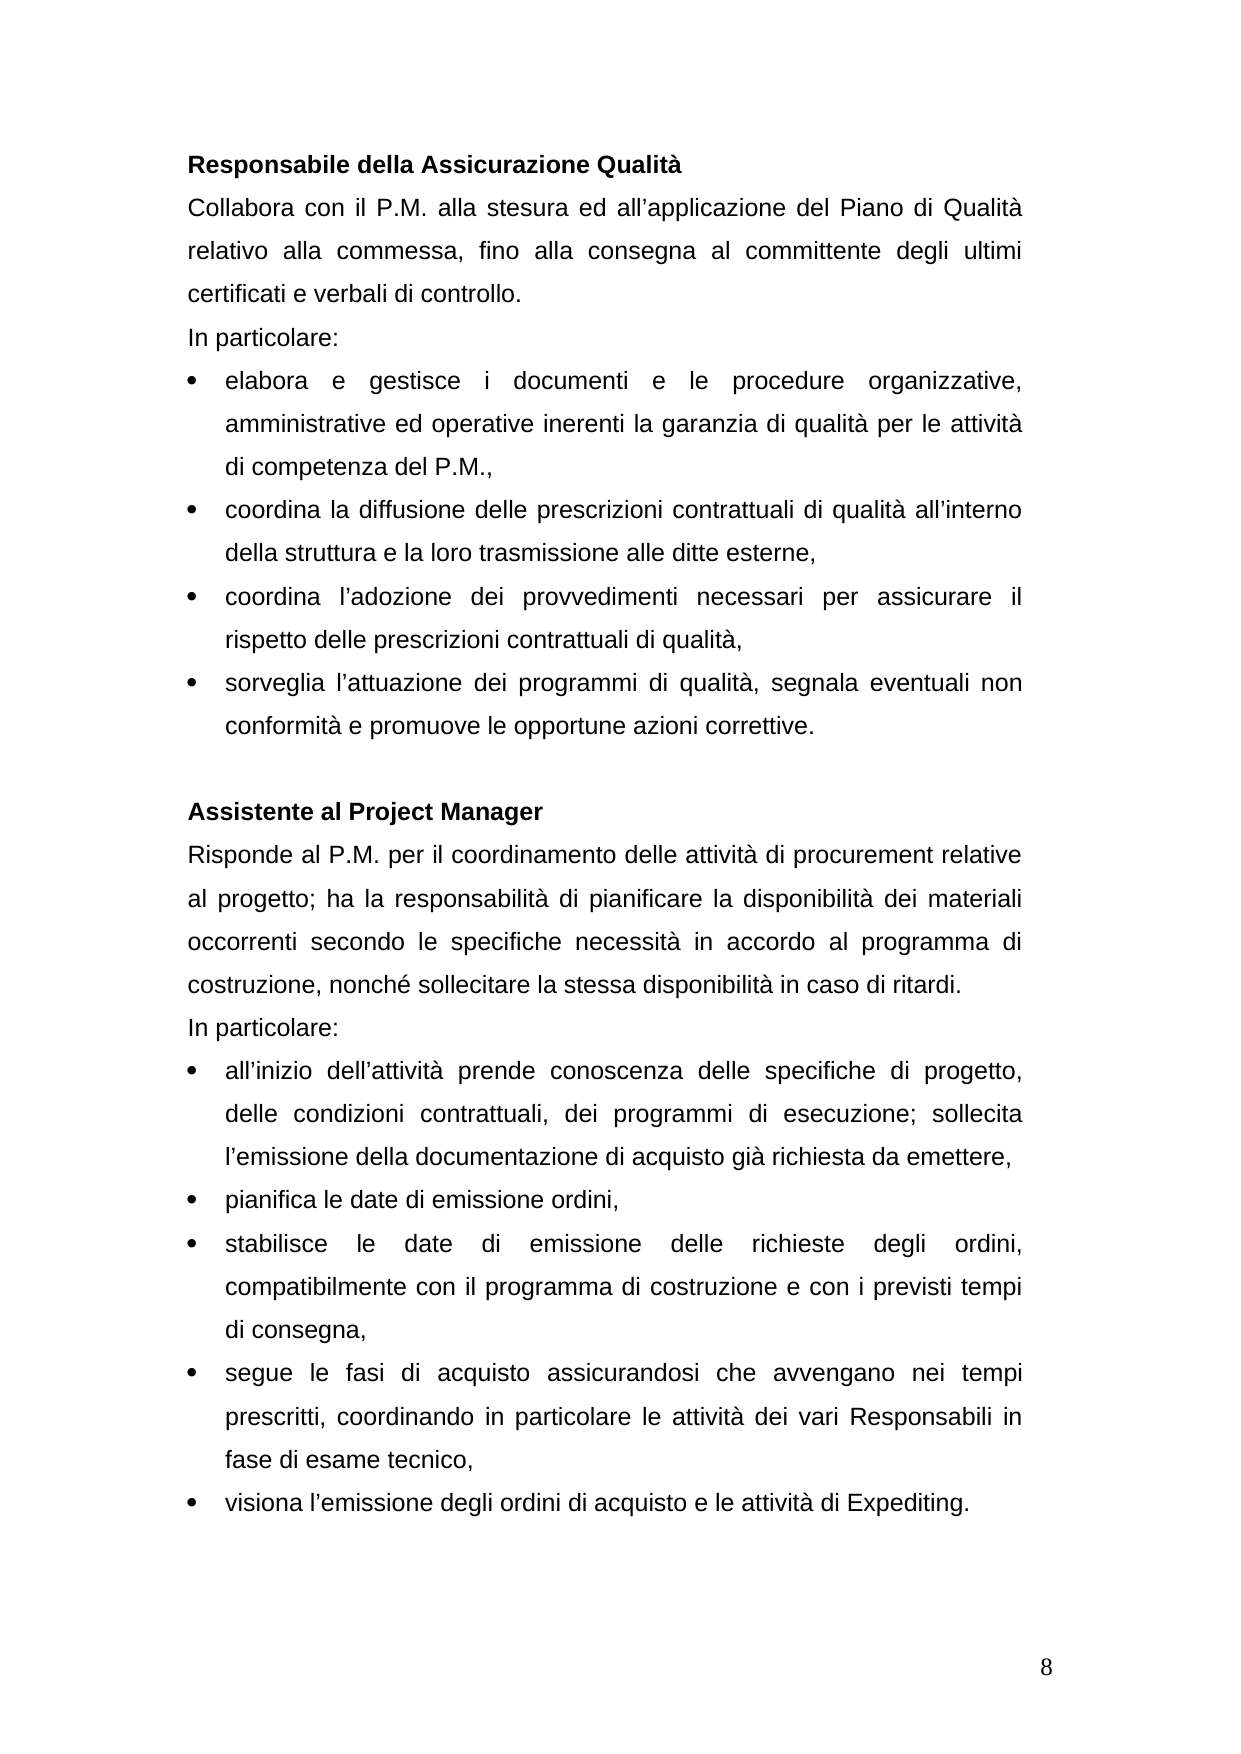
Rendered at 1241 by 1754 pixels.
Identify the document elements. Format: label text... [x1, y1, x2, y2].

list pianifica le date di emissione ordini, [187, 1186, 1024, 1214]
text Risponde al P.M. per il coordinamento delle attività di procurement relative al progetto; ha la responsabilità di pianificare la disponibilità dei materiali occorrenti secondo le specifiche necessità in accordo al programma di costruzione, nonché sollecitare la stessa disponibilità in caso di ritardi. [187, 840, 1024, 998]
list all’inizio dell’attività prende conoscenza delle specifiche di progetto, delle condizioni contrattuali, dei programmi di esecuzione; sollecita l’emissione della documentazione di acquisto già richiesta da emettere, [187, 1056, 1024, 1171]
list coordina la diffusione delle prescrizioni contrattuali di qualità all’interno della struttura e la loro trasmissione alle ditte esterne, [187, 495, 1024, 567]
list elabora e gestisce i documenti e le procedure organizzative, amministrative ed operative inerenti la garanzia di qualità per le attività di competenza del P.M., [187, 366, 1024, 481]
list segue le fasi di acquisto assicurandosi che avvengano nei tempi prescritti, coordinando in particolare le attività dei vari Responsabili in fase di esame tecnico, [187, 1358, 1024, 1473]
text Responsabile della Assicurazione Qualità [187, 150, 1024, 179]
list stabilisce le date di emissione delle richieste degli ordini, compatibilmente con il programma di costruzione e con i previsti tempi di consegna, [187, 1229, 1024, 1344]
list coordina l’adozione dei provvedimenti necessari per assicurare il rispetto delle prescrizioni contrattuali di qualità, [187, 581, 1024, 653]
text In particolare: [187, 322, 1024, 351]
text In particolare: [187, 1013, 1024, 1042]
list sorveglia l’attuazione dei programmi di qualità, segnala eventuali non conformità e promuove le opportune azioni correttive. [187, 668, 1024, 740]
text Collabora con il P.M. alla stesura ed all’applicazione del Piano di Qualità relativo alla commessa, fino alla consegna al committente degli ultimi certificati e verbali di controllo. [187, 193, 1024, 308]
text Assistente al Project Manager [187, 797, 1024, 826]
list visiona l’emissione degli ordini di acquisto e le attività di Expediting. [187, 1488, 1024, 1517]
